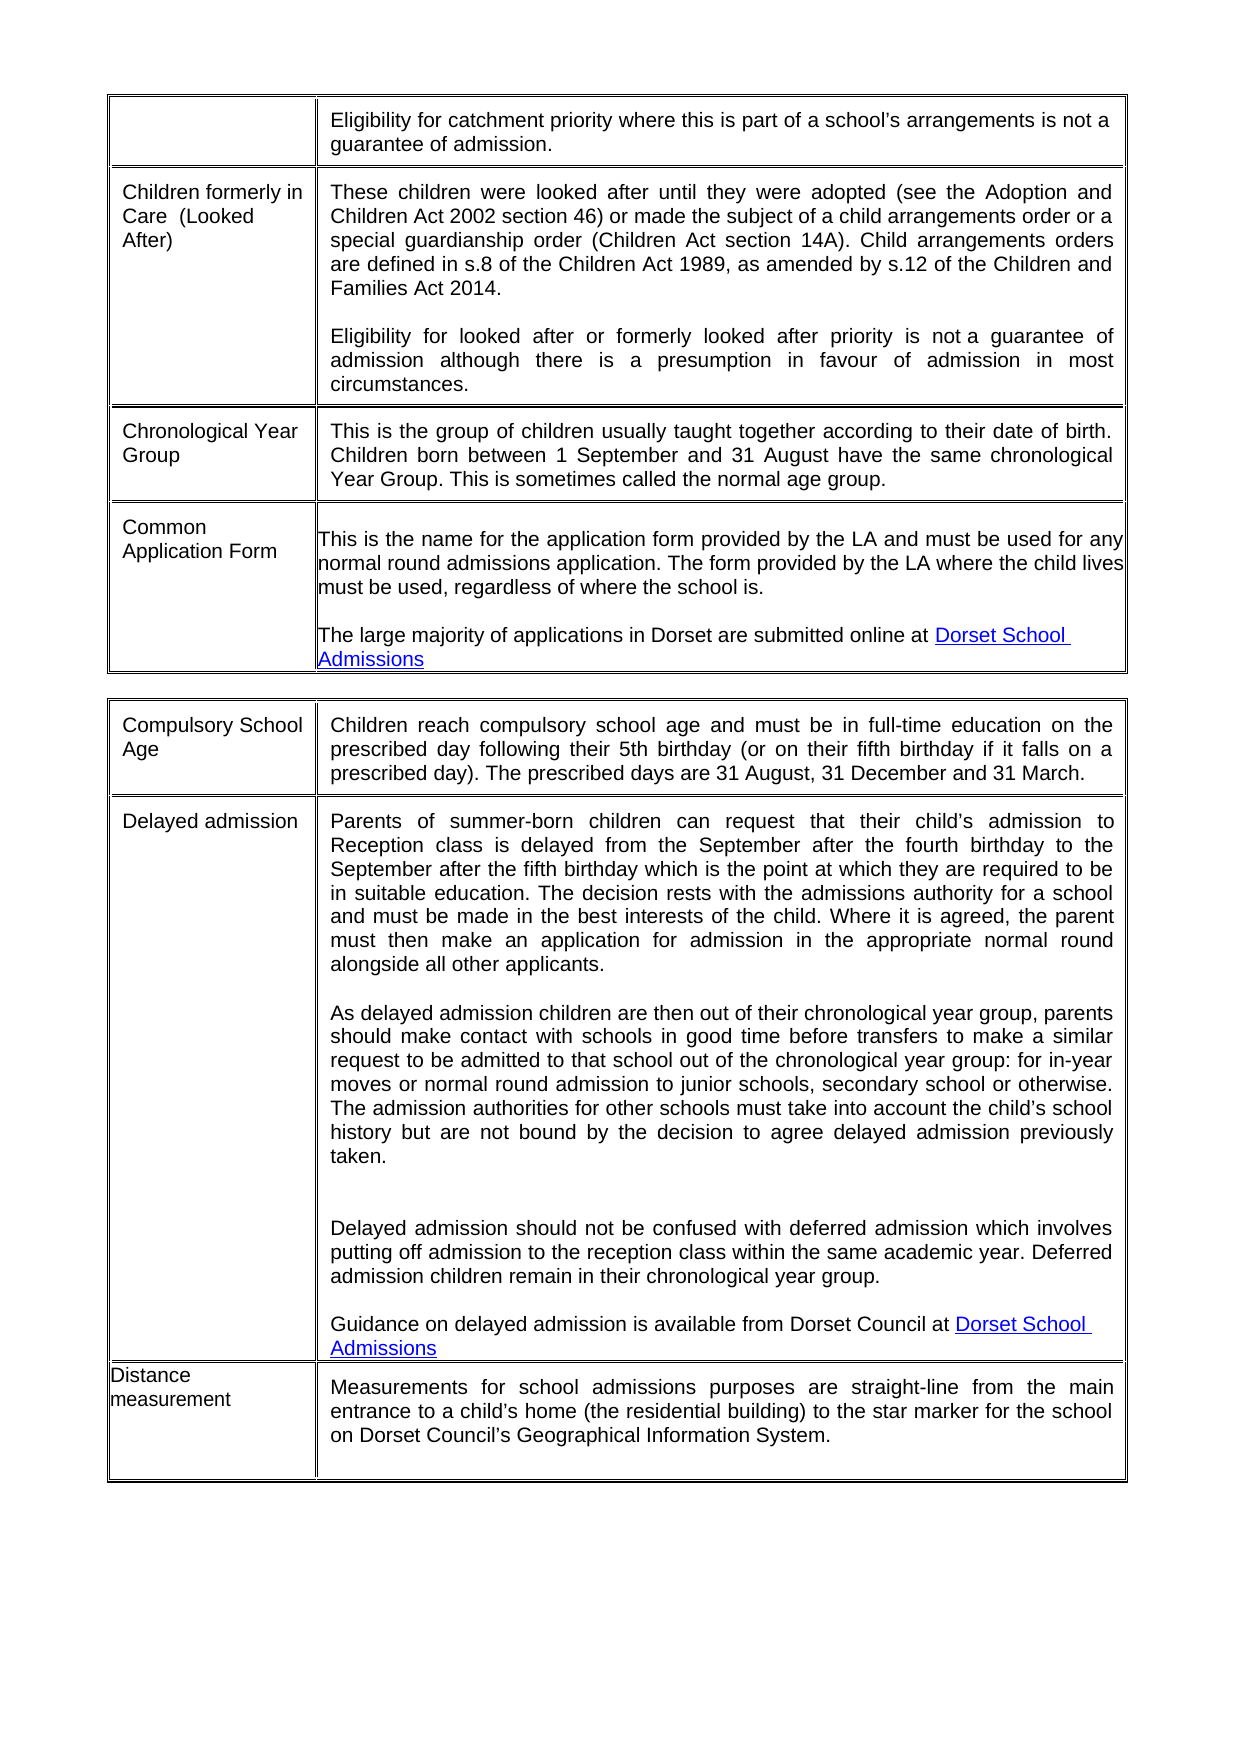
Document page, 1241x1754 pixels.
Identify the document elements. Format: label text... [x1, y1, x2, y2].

table_cell Parents of summer-born children can request that their child’s admission to Reception class is delayed from the September after the fourth birthday to the September after the fifth birthday which is the point at which they are required to be in suitable education. The decision rests with the admissions authority for a school and must be made in the best interests of the child. Where it is agreed, the parent must then make an application for admission in the appropriate normal round alongside all other applicants. As delayed admission children are then out of their chronological year group, parents should make contact with schools in good time before transfers to make a similar request to be admitted to that school out of the chronological year group: for in-year moves or normal round admission to junior schools, secondary school or otherwise. The admission authorities for other schools must take into account the child’s school history but are not bound by the decision to agree delayed admission previously taken. Delayed admission should not be confused with deferred admission which involves putting off admission to the reception class within the same academic year. Deferred admission children remain in their chronological year group. Guidance on delayed admission is available from Dorset Council at Dorset School Admissions [318, 794, 1125, 1360]
table_cell Common Application Form [108, 500, 316, 671]
table_cell Measurements for school admissions purposes are straight-line from the main entrance to a child’s home (the residential building) to the star marker for the school on Dorset Council’s Geographical Information System. [316, 1360, 1125, 1479]
table_cell Children formerly in Care (Looked After) [110, 165, 315, 404]
table_cell Delayed admission [110, 794, 315, 1360]
table_cell These children were looked after until they were adopted (see the Adoption and Children Act 2002 section 46) or made the subject of a child arrangements order or a special guardianship order (Children Act section 14A). Child arrangements orders are defined in s.8 of the Children Act 1989, as amended by s.12 of the Children and Families Act 2014. Eligibility for looked after or formerly looked after priority is not a guarantee of admission although there is a presumption in favour of admission in most circumstances. [318, 165, 1125, 404]
table_cell Distance measurement [110, 1360, 316, 1479]
table_cell This is the group of children usually taught together according to their date of birth. Children born between 1 September and 31 August have the same chronological Year Group. This is sometimes called the normal age group. [316, 404, 1127, 500]
table_header Eligibility for catchment priority where this is part of a school’s arrangements is not a guarantee of admission. [316, 97, 1125, 165]
table_cell Chronological Year Group [108, 404, 316, 500]
table_header Children reach compulsory school age and must be in full-time education on the prescribed day following their 5th birthday (or on their fifth birthday if it falls on a prescribed day). The prescribed days are 31 August, 31 December and 31 March. [316, 701, 1125, 793]
table_cell This is the name for the application form provided by the LA and must be used for any normal round admissions application. The form provided by the LA where the child lives must be used, regardless of where the school is. The large majority of applications in Dorset are submitted online at Dorset School Admissions [316, 500, 1127, 671]
table_header [110, 97, 316, 165]
table_header Compulsory School Age [110, 701, 316, 793]
